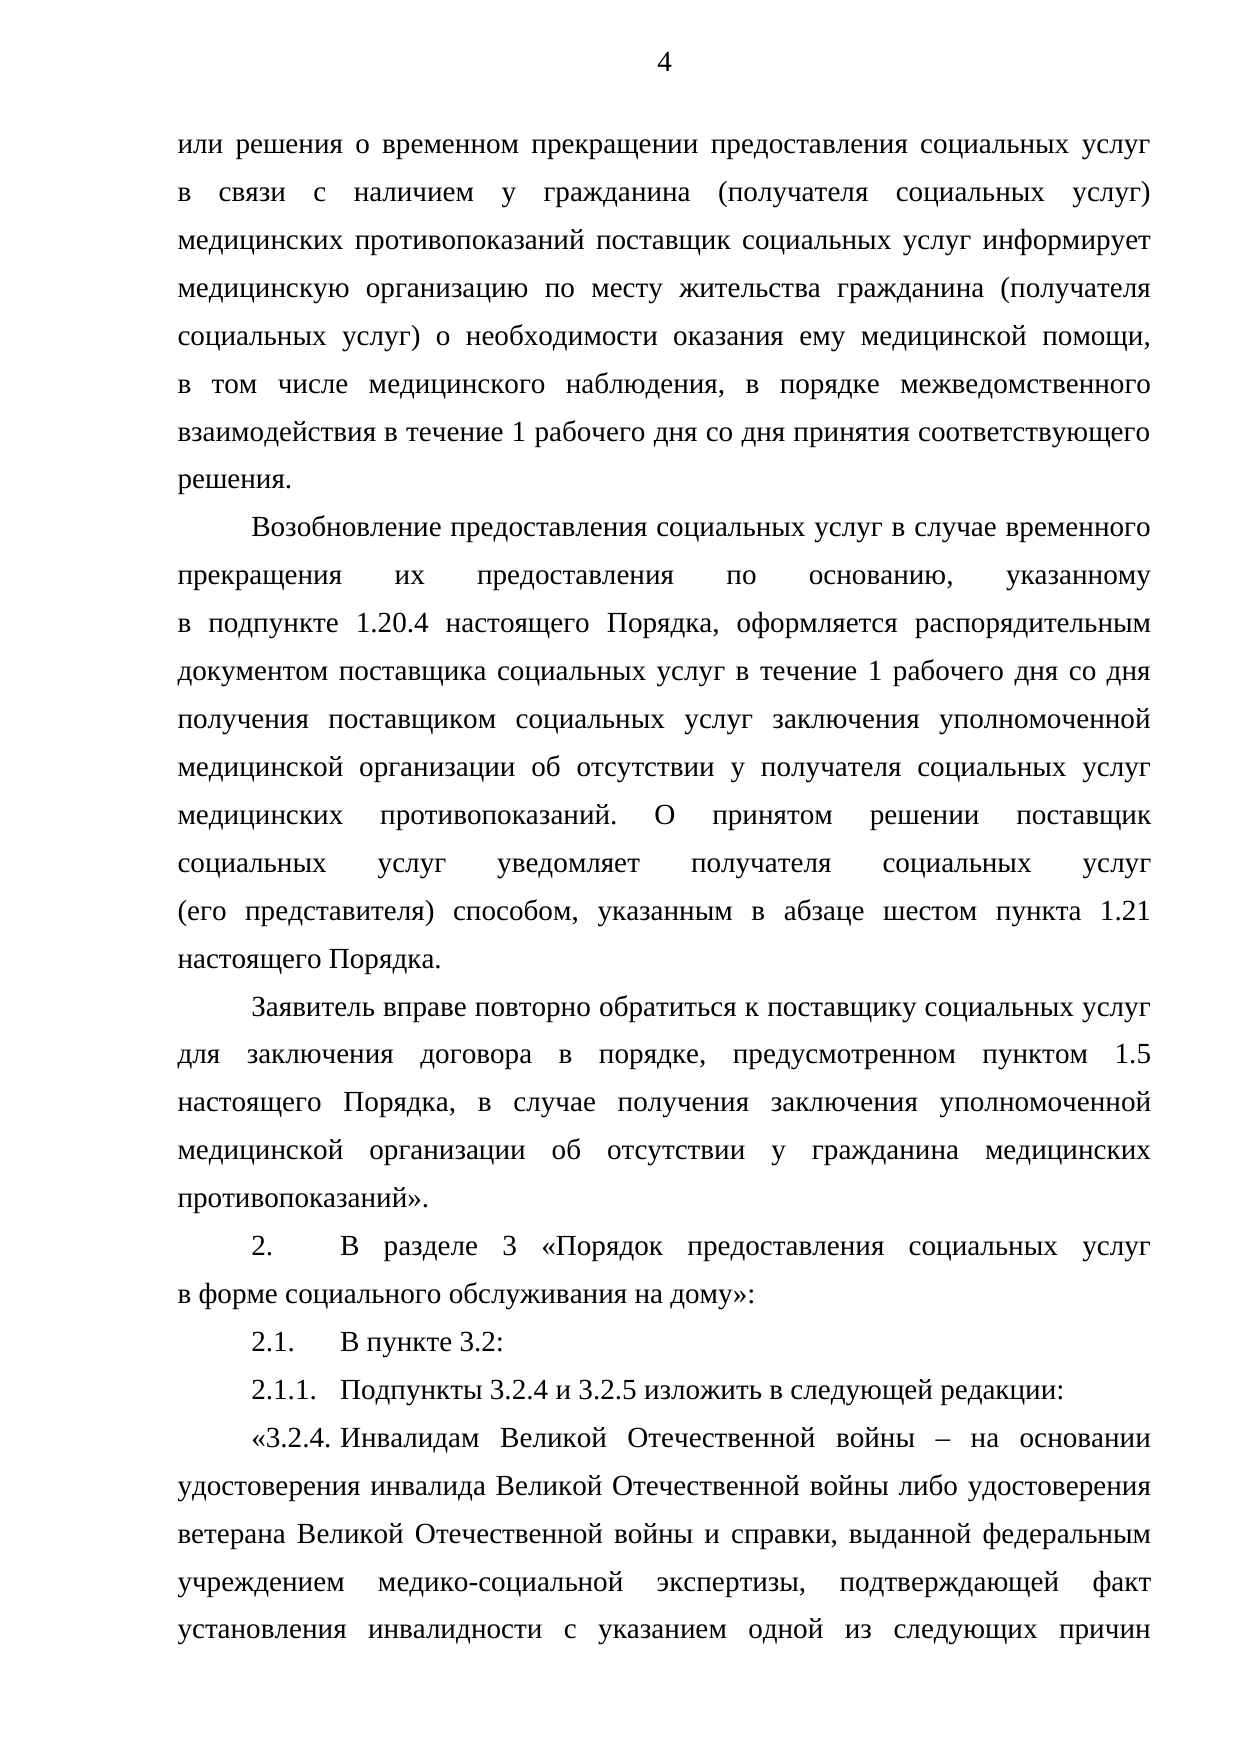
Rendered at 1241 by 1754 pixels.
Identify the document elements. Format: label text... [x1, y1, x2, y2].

text Возобновление предоставления социальных услуг в случае временного прекращения их предоставления по основанию, указанному в подпункте 1.20.4 настоящего Порядка, оформляется распорядительным документом поставщика социальных услуг в течение 1 рабочего дня со дня получения поставщиком социальных услуг заключения уполномоченной медицинской организации об отсутствии у получателя социальных услуг медицинских противопоказаний. О принятом решении поставщик социальных услуг уведомляет получателя социальных услуг (его представителя) способом, указанным в абзаце шестом пункта 1.21 настоящего Порядка. [177, 498, 1152, 978]
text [177, 1409, 1152, 1648]
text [177, 115, 1152, 498]
text Заявитель вправе повторно обратиться к поставщику социальных услуг для заключения договора в порядке, предусмотренном пунктом 1.5 настоящего Порядка, в случае получения заключения уполномоченной медицинской организации об отсутствии у гражданина медицинских противопоказаний». [177, 978, 1152, 1217]
text 2.1.1. Подпункты 3.2.4 и 3.2.5 изложить в следующей редакции: [177, 1361, 1152, 1409]
text 2. В разделе 3 «Порядок предоставления социальных услуг в форме социального обслуживания на дому»: [177, 1217, 1152, 1313]
text 2.1. В пункте 3.2: [177, 1313, 1152, 1361]
